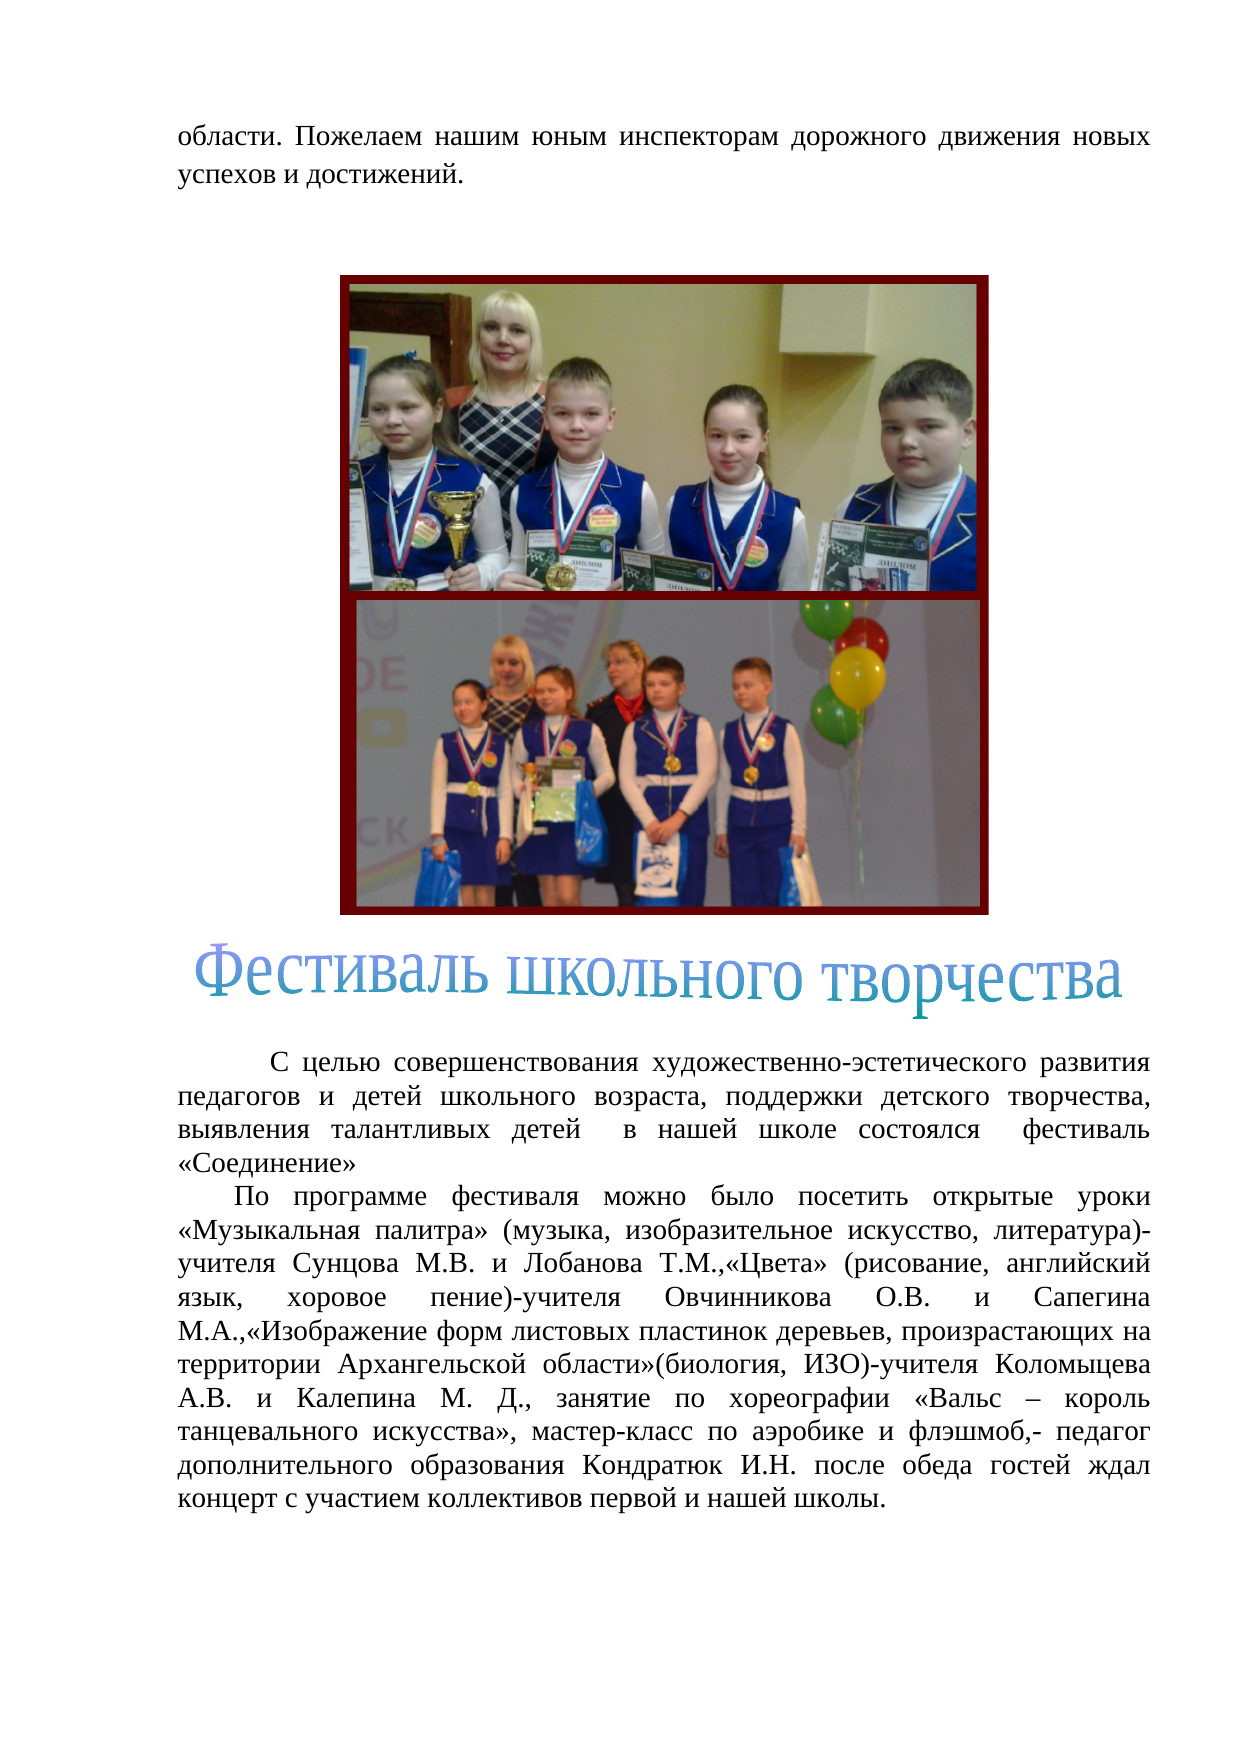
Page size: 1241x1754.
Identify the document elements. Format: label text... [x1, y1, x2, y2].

text По программе фестиваля можно было посетить открытые уроки «Музыкальная палитра» (музыка, изобразительное искусство, литература)- учителя Сунцова М.В. и Лобанова Т.М.,«Цвета» (рисование, английский язык, хоровое пение)-учителя Овчинникова О.В. и Сапегина М.А.,«Изображение форм листовых пластинок деревьев, произрастающих на территории Архангельской области»(биология, ИЗО)-учителя Коломыцева А.В. и Калепина М. Д., занятие по хореографии «Вальс – король танцевального искусства», мастер-класс по аэробике и флэшмоб,- педагог дополнительного образования Кондратюк И.Н. после обеда гостей ждал концерт с участием коллективов первой и нашей школы. [177, 1178, 1152, 1514]
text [177, 118, 1152, 190]
picture [340, 275, 989, 915]
text С целью совершенствования художественно-эстетического развития педагогов и детей школьного возраста, поддержки детского творчества, выявления талантливых детей в нашей школе состоялся фестиваль «Соединение» [177, 1044, 1152, 1178]
